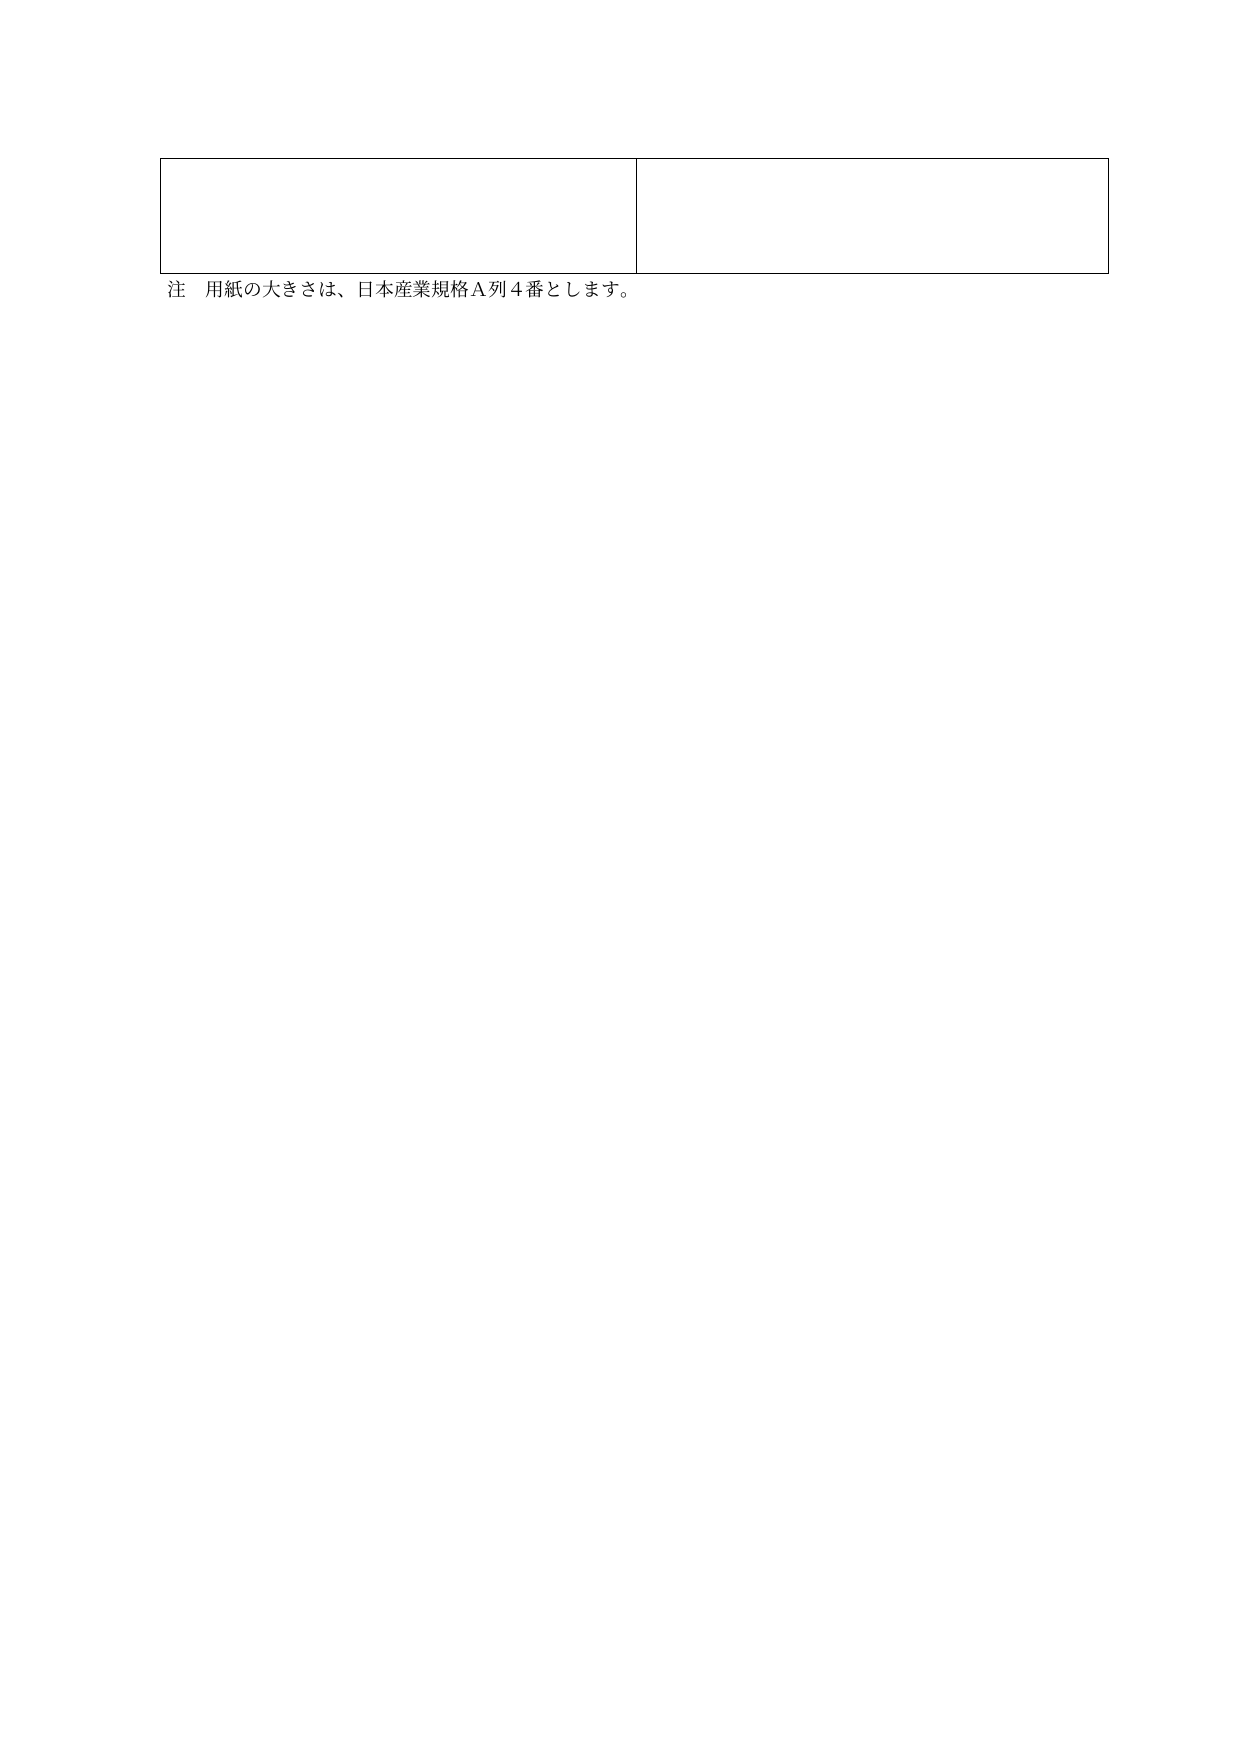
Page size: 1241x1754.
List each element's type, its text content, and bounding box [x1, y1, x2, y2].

table_cell [161, 159, 636, 273]
table_cell [637, 159, 1108, 273]
text 注 用紙の大きさは、日本産業規格Ａ列４番とします。 [149, 274, 1110, 303]
